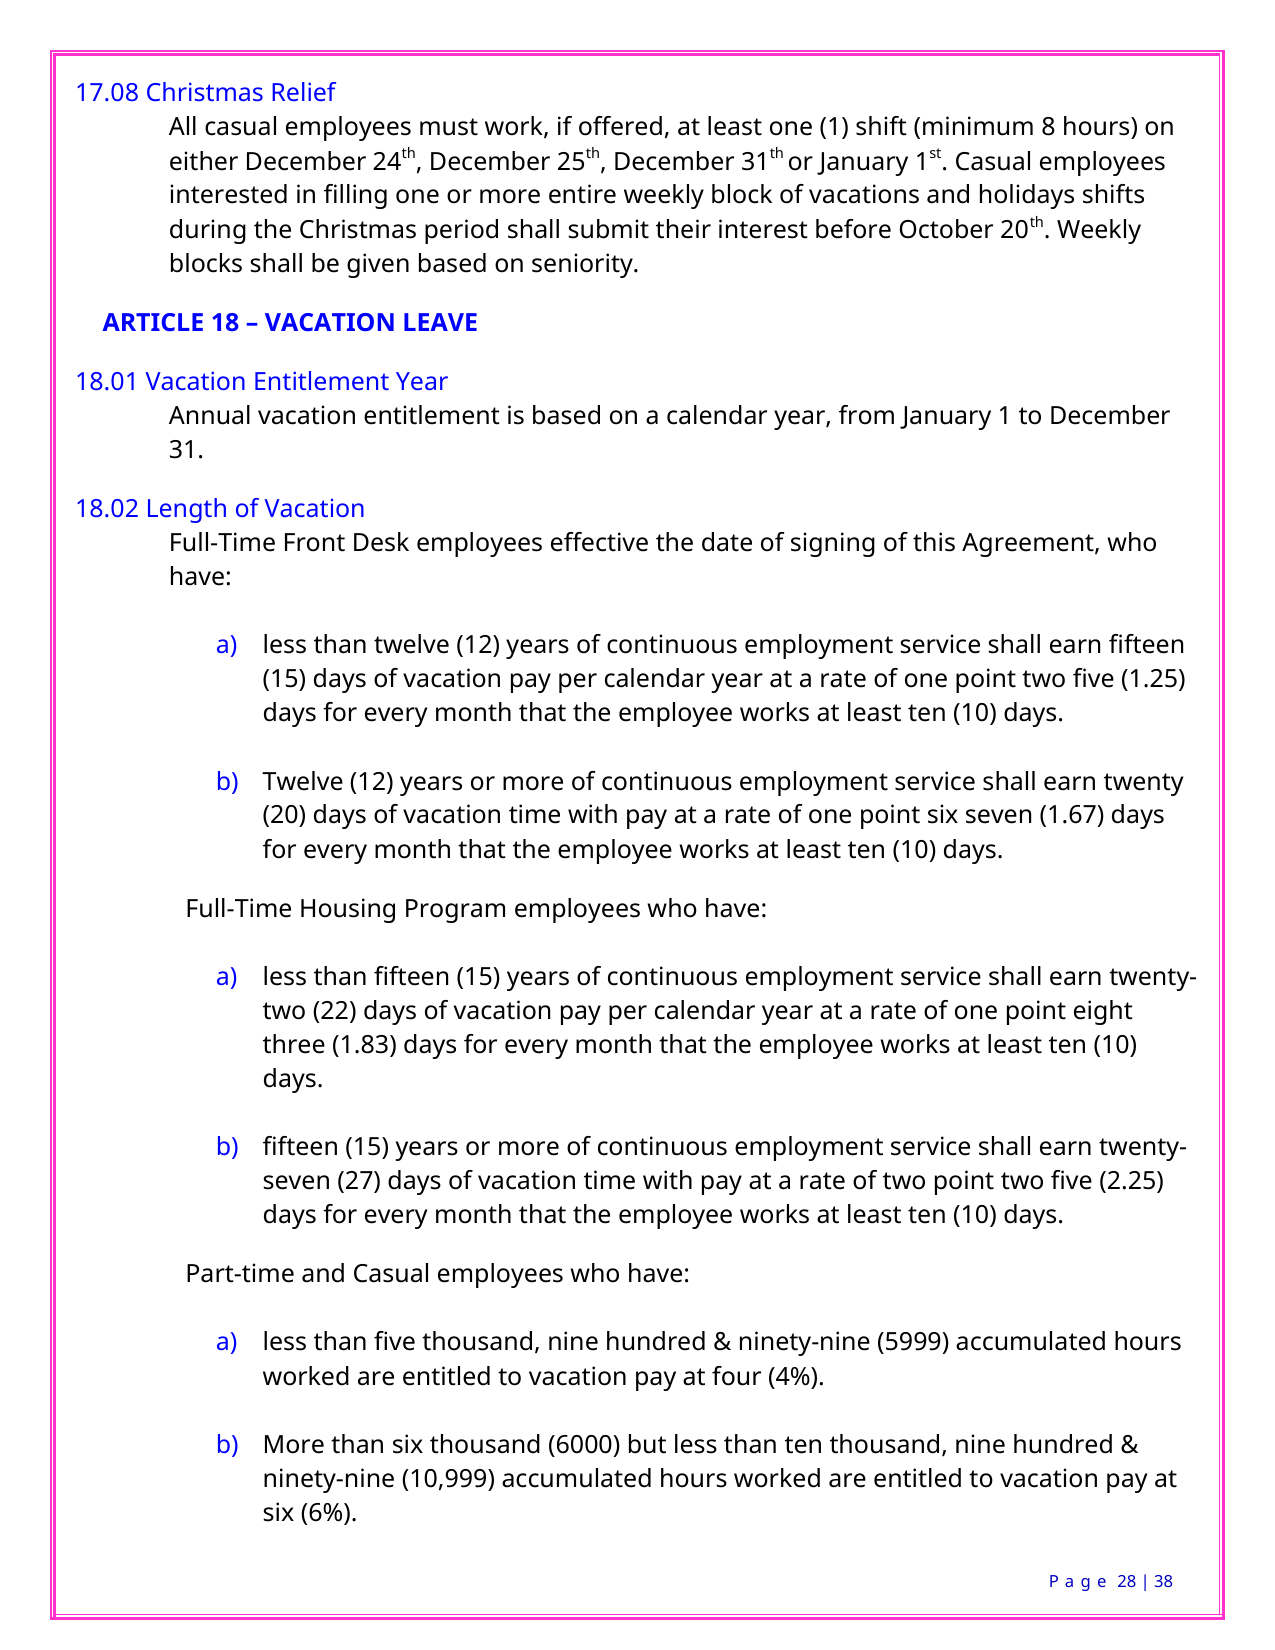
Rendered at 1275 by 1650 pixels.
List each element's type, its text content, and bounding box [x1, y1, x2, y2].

text Part-time and Casual employees who have: [185, 1256, 1200, 1290]
list Twelve (12) years or more of continuous employment service shall earn twenty (20) days of vacation time with pay at a rate of one point six seven (1.67) days for every month that the employee works at least ten (10) days. [216, 763, 1200, 865]
list More than six thousand (6000) but less than ten thousand, nine hundred & ninety-nine (10,999) accumulated hours worked are entitled to vacation pay at six (6%). [216, 1426, 1200, 1528]
list less than fifteen (15) years of continuous employment service shall earn twenty-two (22) days of vacation pay per calendar year at a rate of one point eight three (1.83) days for every month that the employee works at least ten (10) days. [216, 958, 1200, 1095]
subtitle 17.08 Christmas Relief [75, 75, 1200, 109]
text Full-Time Front Desk employees effective the date of signing of this Agreement, who have: [169, 525, 1200, 593]
list less than twelve (12) years of continuous employment service shall earn fifteen (15) days of vacation pay per calendar year at a rate of one point two five (1.25) days for every month that the employee works at least ten (10) days. [216, 627, 1200, 729]
text All casual employees must work, if offered, at least one (1) shift (minimum 8 hours) on either December 24th, December 25th, December 31th or January 1st. Casual employees interested in filling one or more entire weekly block of vacations and holidays shifts during the Christmas period shall submit their interest before October 20th. Weekly blocks shall be given based on seniority. [169, 109, 1200, 279]
subtitle 18.02 Length of Vacation [75, 491, 1200, 525]
subtitle ARTICLE 18 – VACATION LEAVE [102, 304, 1200, 338]
subtitle 18.01 Vacation Entitlement Year [75, 363, 1200, 397]
text Full-Time Housing Program employees who have: [185, 890, 1200, 924]
list less than five thousand, nine hundred & ninety-nine (5999) accumulated hours worked are entitled to vacation pay at four (4%). [216, 1324, 1200, 1392]
text Annual vacation entitlement is based on a calendar year, from January 1 to December 31. [169, 397, 1200, 466]
list fifteen (15) years or more of continuous employment service shall earn twenty-seven (27) days of vacation time with pay at a rate of two point two five (2.25) days for every month that the employee works at least ten (10) days. [216, 1129, 1200, 1231]
